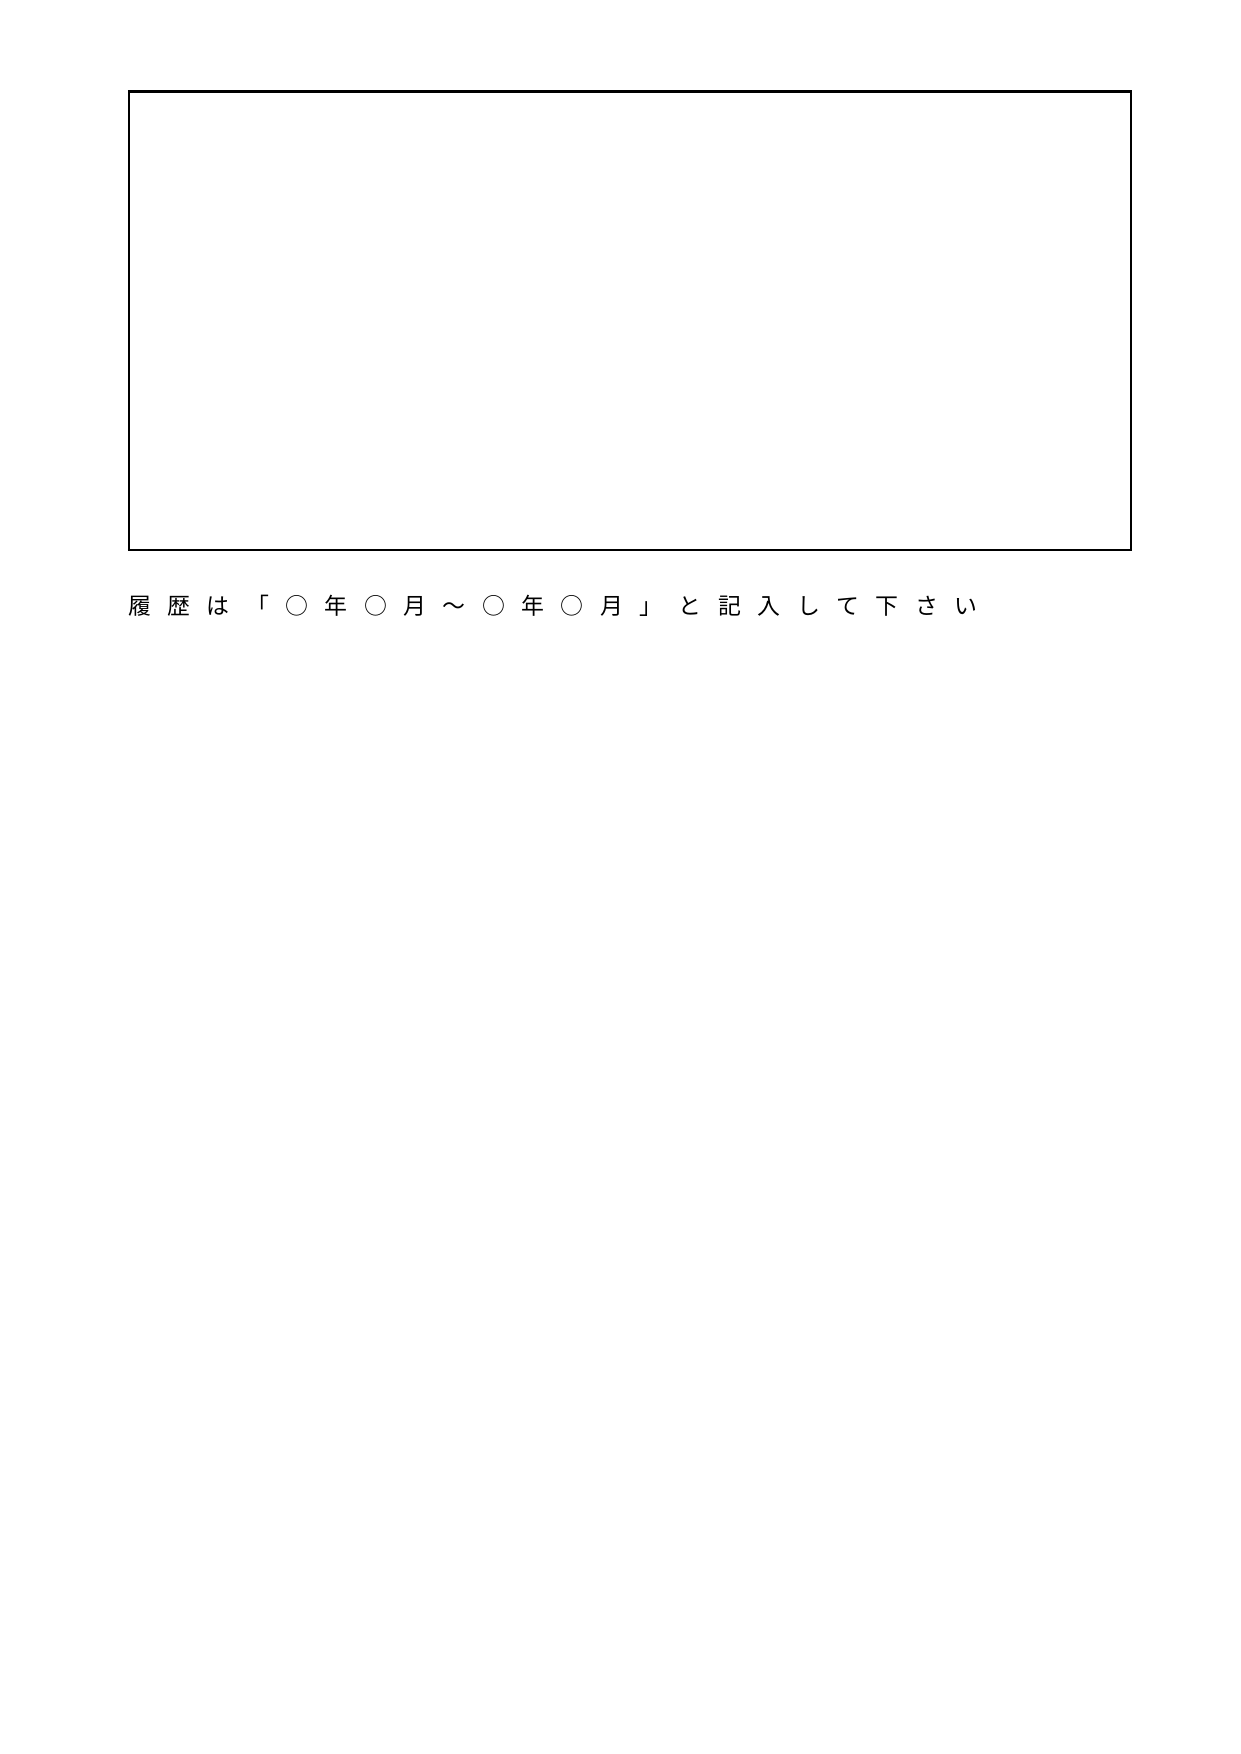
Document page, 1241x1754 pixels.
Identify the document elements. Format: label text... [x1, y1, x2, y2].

table_cell [130, 93, 1130, 549]
text 履歴は「○年○月～○年○月」と記入して下さい [128, 587, 1112, 622]
